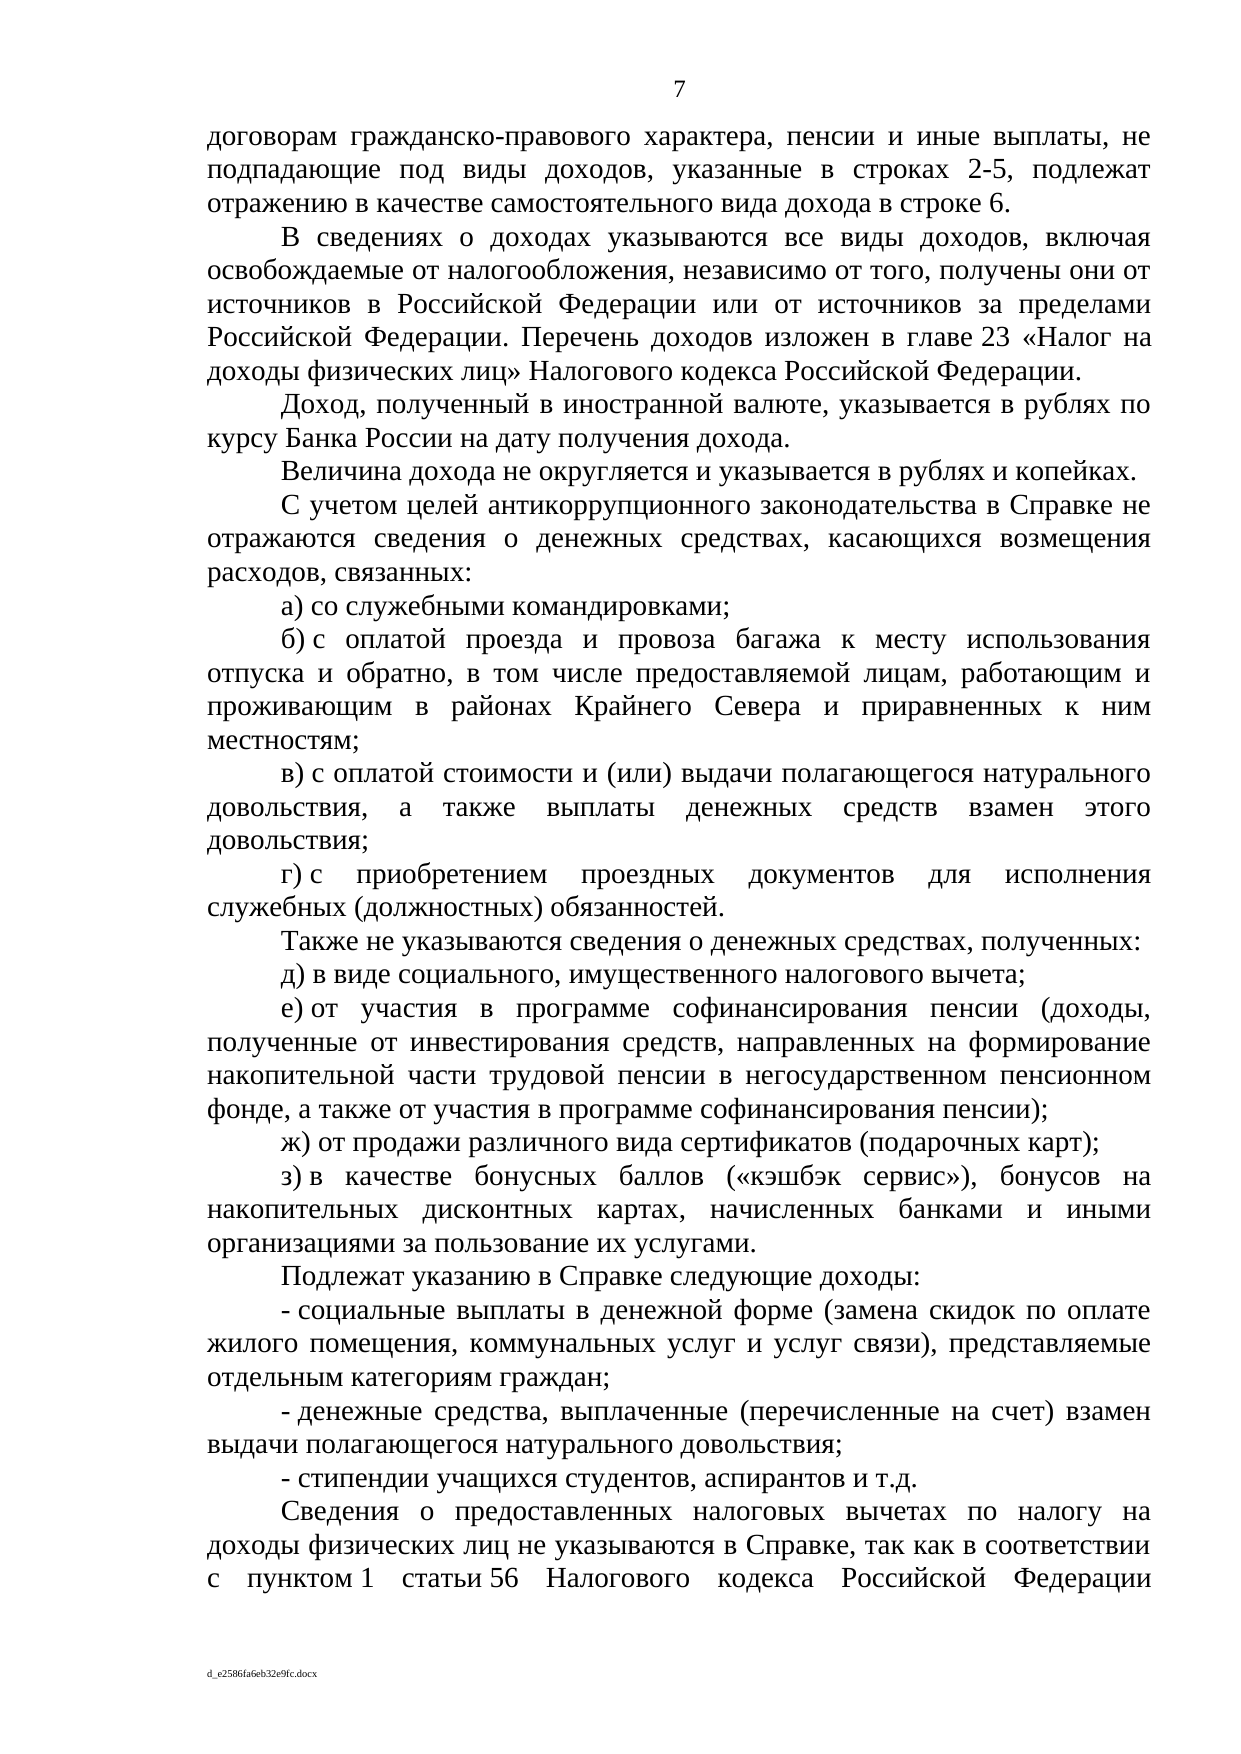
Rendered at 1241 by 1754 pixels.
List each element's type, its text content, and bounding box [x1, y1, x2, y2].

text а) со служебными командировками; [207, 588, 1152, 621]
text - социальные выплаты в денежной форме (замена скидок по оплате жилого помещения, коммунальных услуг и услуг связи), представляемые отдельным категориям граждан; [207, 1292, 1152, 1393]
text С учетом целей антикоррупционного законодательства в Справке не отражаются сведения о денежных средствах, касающихся возмещения расходов, связанных: [207, 487, 1152, 588]
text В сведениях о доходах указываются все виды доходов, включая освобождаемые от налогообложения, независимо от того, получены они от источников в Российской Федерации или от источников за пределами Российской Федерации. Перечень доходов изложен в главе 23 «Налог на доходы физических лиц» Налогового кодекса Российской Федерации. [207, 219, 1152, 386]
text Величина дохода не округляется и указывается в рублях и копейках. [207, 453, 1152, 487]
text - денежные средства, выплаченные (перечисленные на счет) взамен выдачи полагающегося натурального довольствия; [207, 1393, 1152, 1460]
text ж) от продажи различного вида сертификатов (подарочных карт); [207, 1124, 1152, 1158]
text в) с оплатой стоимости и (или) выдачи полагающегося натурального довольствия, а также выплаты денежных средств взамен этого довольствия; [207, 755, 1152, 856]
text - стипендии учащихся студентов, аспирантов и т.д. [207, 1460, 1152, 1493]
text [207, 1493, 1152, 1594]
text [207, 118, 1152, 219]
text е) от участия в программе софинансирования пенсии (доходы, полученные от инвестирования средств, направленных на формирование накопительной части трудовой пенсии в негосударственном пенсионном фонде, а также от участия в программе софинансирования пенсии); [207, 990, 1152, 1124]
text г) с приобретением проездных документов для исполнения служебных (должностных) обязанностей. [207, 856, 1152, 923]
text б) с оплатой проезда и провоза багажа к месту использования отпуска и обратно, в том числе предоставляемой лицам, работающим и проживающим в районах Крайнего Севера и приравненных к ним местностям; [207, 621, 1152, 755]
text д) в виде социального, имущественного налогового вычета; [207, 957, 1152, 990]
text Подлежат указанию в Справке следующие доходы: [207, 1258, 1152, 1292]
text Также не указываются сведения о денежных средствах, полученных: [207, 923, 1152, 957]
text з) в качестве бонусных баллов («кэшбэк сервис»), бонусов на накопительных дисконтных картах, начисленных банками и иными организациями за пользование их услугами. [207, 1158, 1152, 1258]
text Доход, полученный в иностранной валюте, указывается в рублях по курсу Банка России на дату получения дохода. [207, 386, 1152, 453]
